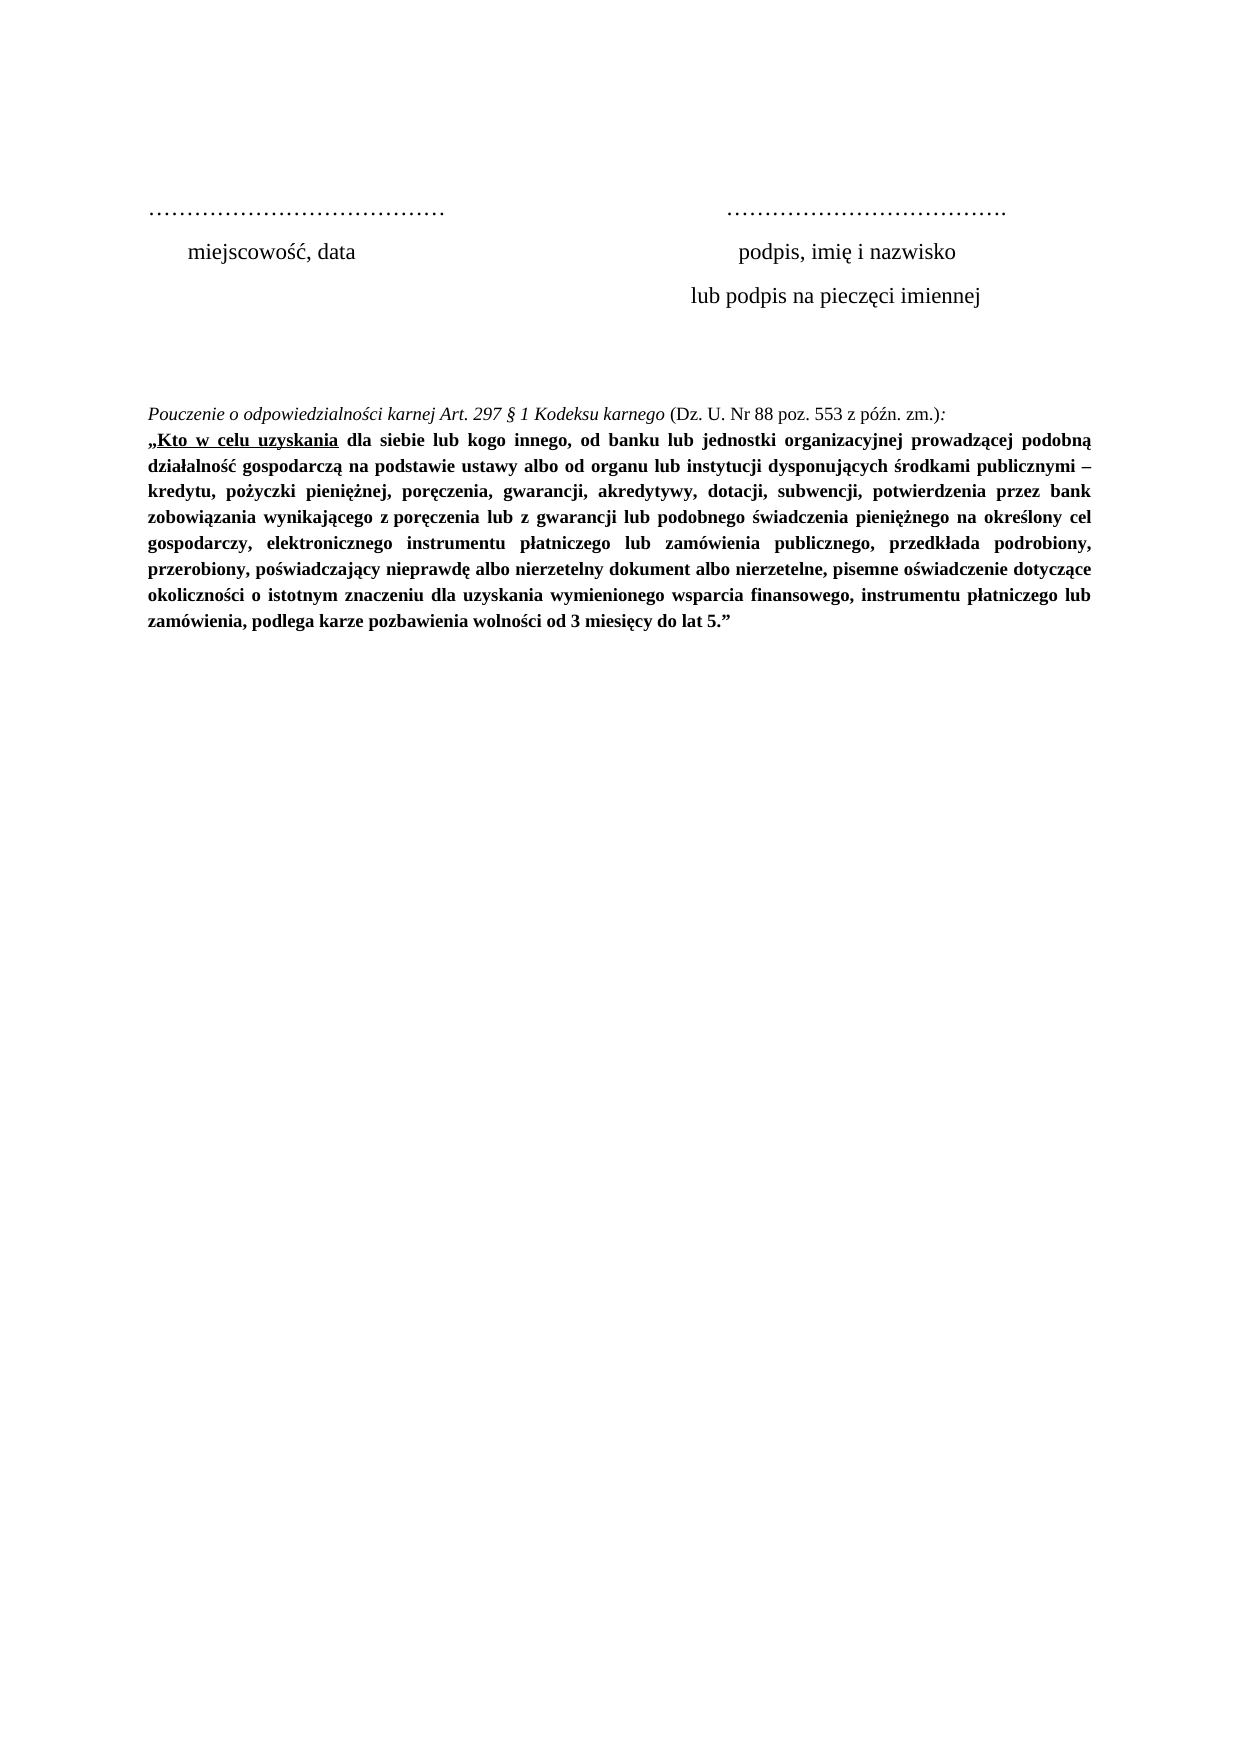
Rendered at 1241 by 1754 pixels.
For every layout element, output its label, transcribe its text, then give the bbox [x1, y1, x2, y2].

text Pouczenie o odpowiedzialności karnej Art. 297 § 1 Kodeksu karnego (Dz. U. Nr 88 poz. 553 z późn. zm.): [148, 403, 1093, 424]
text „Kto w celu uzyskania dla siebie lub kogo innego, od banku lub jednostki organizacyjnej prowadzącej podobną działalność gospodarczą na podstawie ustawy albo od organu lub instytucji dysponujących środkami publicznymi – kredytu, pożyczki pieniężnej, poręczenia, gwarancji, akredytywy, dotacji, subwencji, potwierdzenia przez bank zobowiązania wynikającego z poręczenia lub z gwarancji lub podobnego świadczenia pieniężnego na określony cel gospodarczy, elektronicznego instrumentu płatniczego lub zamówienia publicznego, przedkłada podrobiony, przerobiony, poświadczający nieprawdę albo nierzetelny dokument albo nierzetelne, pisemne oświadczenie dotyczące okoliczności o istotnym znaczeniu dla uzyskania wymienionego wsparcia finansowego, instrumentu płatniczego lub zamówienia, podlega karze pozbawienia wolności od 3 miesięcy do lat 5.” [148, 429, 1093, 631]
text miejscowość, data podpis, imię i nazwisko [148, 238, 1093, 264]
text lub podpis na pieczęci imiennej [148, 282, 1093, 308]
text ………………………………… ………………………………. [148, 194, 1093, 220]
